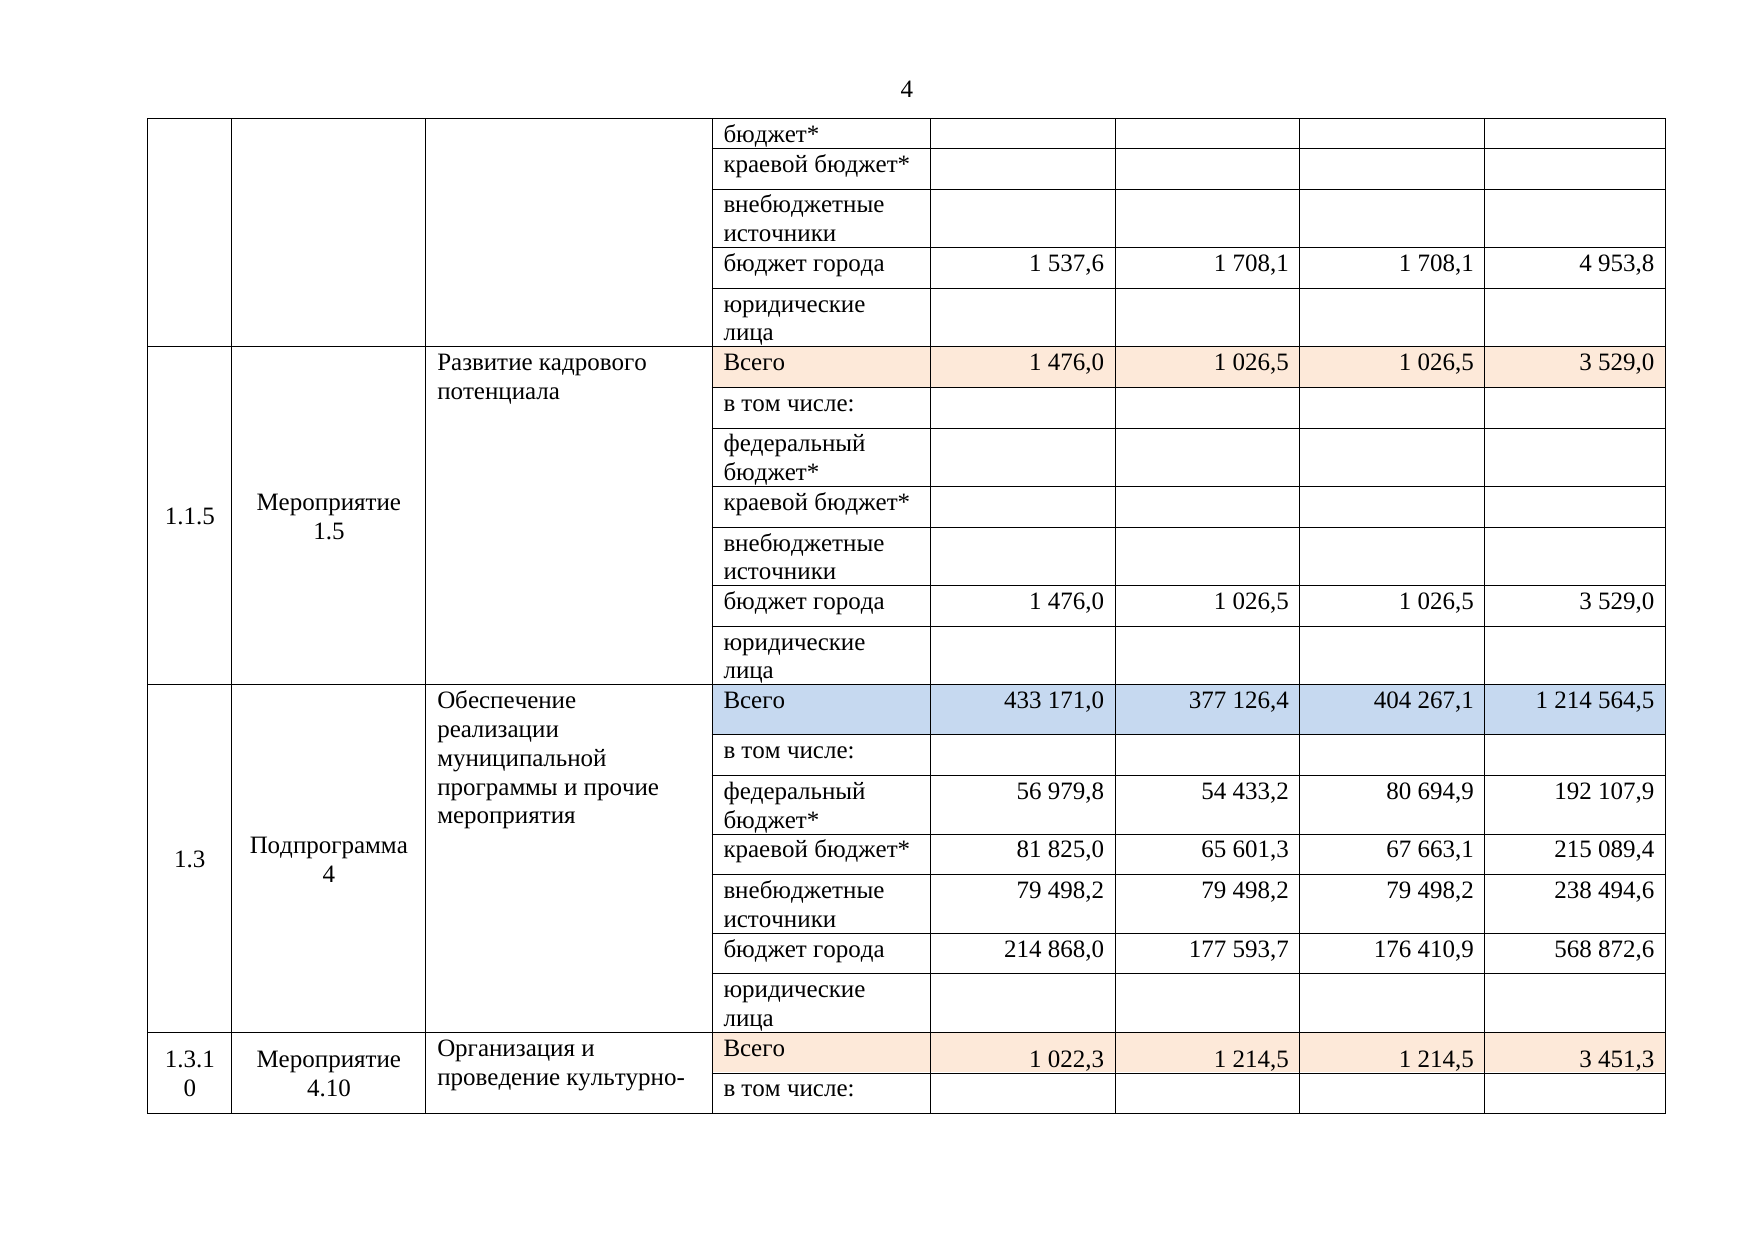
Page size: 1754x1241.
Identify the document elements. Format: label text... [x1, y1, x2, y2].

table_cell [1485, 388, 1665, 427]
table_cell 433 171,0 [931, 685, 1115, 734]
table_cell 214 868,0 [931, 934, 1115, 973]
table_cell юридические лица [713, 974, 930, 1032]
table_cell в том числе: [713, 735, 930, 775]
table_cell 1 026,5 [1116, 586, 1299, 626]
table_cell федеральный бюджет* [713, 429, 930, 486]
table_cell [1300, 487, 1484, 527]
table_cell [1485, 149, 1665, 188]
table_cell [931, 1074, 1115, 1113]
table_cell 3 529,0 [1485, 347, 1665, 387]
table_cell 1 026,5 [1116, 347, 1299, 387]
table_cell Мероприятие 4.10 [232, 1033, 425, 1113]
table_cell 1 214 564,5 [1485, 685, 1665, 734]
table_cell Развитие кадрового потенциала [426, 347, 712, 684]
table_cell 1 537,6 [931, 248, 1115, 288]
table_cell Всего [713, 1033, 930, 1072]
table_cell [1485, 974, 1665, 1032]
table_cell Всего [713, 347, 930, 387]
table_cell Организация и проведение культурно-массовых профилактических проектов, физкультурно-спортивных мероприятий учебно-тренировочных сборов [426, 1033, 712, 1113]
table_cell 4 953,8 [1485, 248, 1665, 288]
table_cell 1.3 [148, 685, 231, 1032]
table_cell 176 410,9 [1300, 934, 1484, 973]
table_cell Обеспечение реализации муниципальной программы и прочие мероприятия [426, 685, 712, 1032]
table_cell [1300, 429, 1484, 486]
table_cell [931, 388, 1115, 427]
table_cell 79 498,2 [1300, 875, 1484, 933]
table_cell [931, 119, 1115, 148]
table_cell 81 825,0 [931, 835, 1115, 874]
table_cell внебюджетные источники [713, 528, 930, 585]
table_cell [1116, 119, 1299, 148]
table_cell 65 601,3 [1116, 835, 1299, 874]
table_cell юридические лица [713, 627, 930, 684]
table_cell Всего [713, 685, 930, 734]
table_cell [1300, 388, 1484, 427]
table_cell [1485, 429, 1665, 486]
table_cell 3 529,0 [1485, 586, 1665, 626]
table_cell 238 494,6 [1485, 875, 1665, 933]
table_cell [1485, 627, 1665, 684]
table_cell 1 476,0 [931, 586, 1115, 626]
table_cell [1485, 487, 1665, 527]
table_cell внебюджетные источники [713, 190, 930, 247]
table_cell [1300, 627, 1484, 684]
table_cell [931, 528, 1115, 585]
table_cell [1116, 735, 1299, 775]
table_cell 1 708,1 [1300, 248, 1484, 288]
table_cell [1300, 119, 1484, 148]
table_cell юридические лица [713, 289, 930, 346]
table_cell [931, 487, 1115, 527]
table_cell [1300, 528, 1484, 585]
table_cell федеральный бюджет* [713, 776, 930, 833]
table_cell [1300, 735, 1484, 775]
table_cell [1116, 627, 1299, 684]
table_cell 79 498,2 [1116, 875, 1299, 933]
table_cell 56 979,8 [931, 776, 1115, 833]
table_cell 80 694,9 [1300, 776, 1484, 833]
table_cell 1.3.10 [148, 1033, 231, 1113]
table_cell [1116, 388, 1299, 427]
table_cell [931, 974, 1115, 1032]
table_cell [1485, 735, 1665, 775]
table_cell 1 026,5 [1300, 347, 1484, 387]
table_cell [1116, 429, 1299, 486]
table_cell [1116, 190, 1299, 247]
table_cell Подпрограмма 4 [232, 685, 425, 1032]
table_cell [1116, 487, 1299, 527]
table_cell в том числе: [713, 1074, 930, 1113]
table_cell 1 022,3 [931, 1033, 1115, 1072]
table_cell 3 451,3 [1485, 1033, 1665, 1072]
table_cell 1 214,5 [1116, 1033, 1299, 1072]
table_cell [1300, 149, 1484, 188]
table_cell краевой бюджет* [713, 835, 930, 874]
table_cell в том числе: [713, 388, 930, 427]
table_cell бюджет города [713, 248, 930, 288]
table_cell 54 433,2 [1116, 776, 1299, 833]
table_cell [1116, 974, 1299, 1032]
table_cell 67 663,1 [1300, 835, 1484, 874]
table_cell [1485, 528, 1665, 585]
table_cell [1485, 119, 1665, 148]
table_cell [1300, 1074, 1484, 1113]
table_cell [931, 190, 1115, 247]
table_cell [931, 735, 1115, 775]
table_cell [1116, 289, 1299, 346]
table_cell 215 089,4 [1485, 835, 1665, 874]
table_cell краевой бюджет* [713, 149, 930, 188]
table_cell [1485, 289, 1665, 346]
table_cell [1300, 289, 1484, 346]
table_cell [1485, 1074, 1665, 1113]
table_cell 1 476,0 [931, 347, 1115, 387]
table_cell [931, 429, 1115, 486]
table_cell 192 107,9 [1485, 776, 1665, 833]
table_cell 1 214,5 [1300, 1033, 1484, 1072]
table_cell 377 126,4 [1116, 685, 1299, 734]
table_cell [1485, 190, 1665, 247]
table_cell 1 026,5 [1300, 586, 1484, 626]
table_cell 568 872,6 [1485, 934, 1665, 973]
table_cell краевой бюджет* [713, 487, 930, 527]
table_cell бюджет города [713, 934, 930, 973]
table_cell [1116, 528, 1299, 585]
table_cell [1116, 149, 1299, 188]
table_cell федеральный бюджет* [713, 119, 930, 148]
table_cell 404 267,1 [1300, 685, 1484, 734]
table_cell [931, 289, 1115, 346]
table_cell бюджет города [713, 586, 930, 626]
table_cell Мероприятие 1.5 [232, 347, 425, 684]
table_cell 1 708,1 [1116, 248, 1299, 288]
table_cell [1116, 1074, 1299, 1113]
table_cell 79 498,2 [931, 875, 1115, 933]
table_cell внебюджетные источники [713, 875, 930, 933]
table_cell [931, 627, 1115, 684]
table_cell 1.1.5 [148, 347, 231, 684]
table_cell [1300, 974, 1484, 1032]
table_cell [931, 149, 1115, 188]
table_cell 177 593,7 [1116, 934, 1299, 973]
table_cell [1300, 190, 1484, 247]
